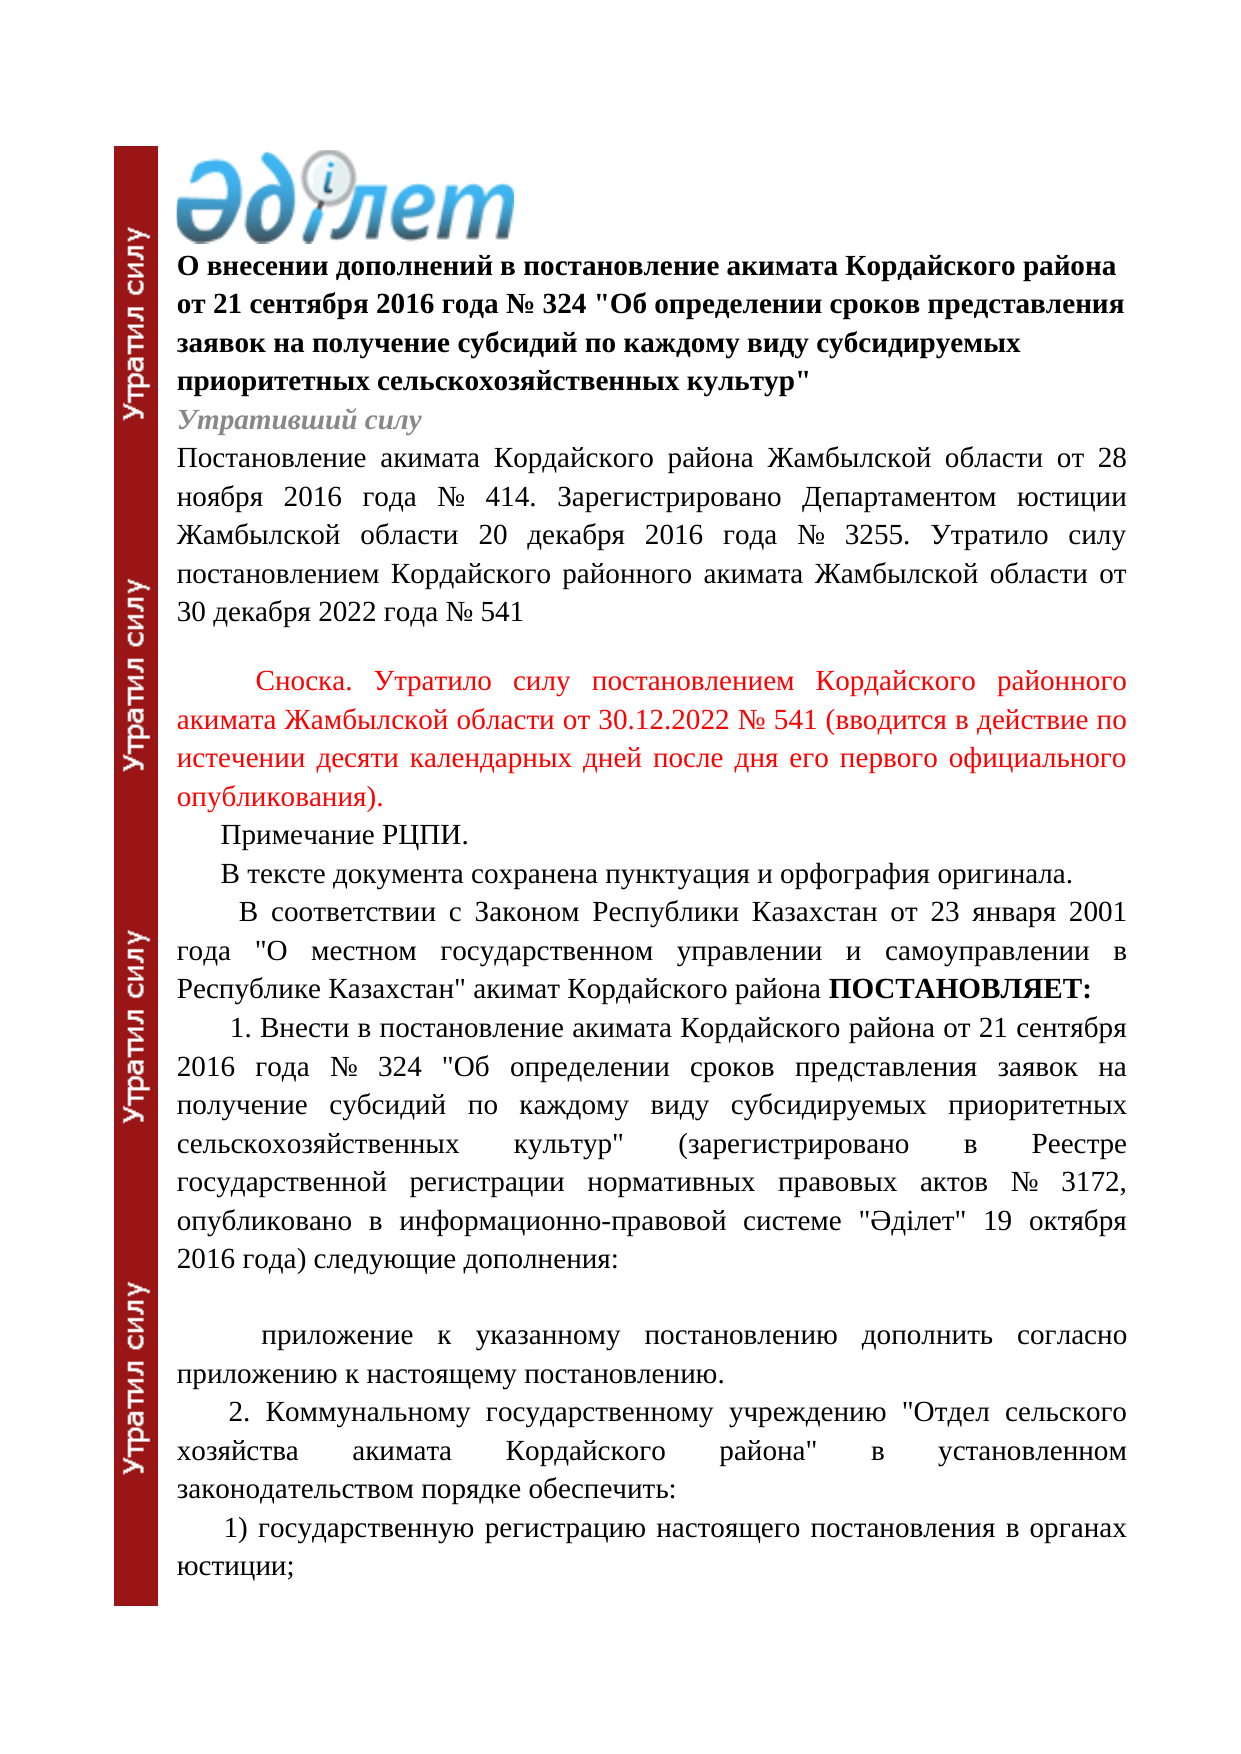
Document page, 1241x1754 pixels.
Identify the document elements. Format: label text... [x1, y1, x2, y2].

text 1) государственную регистрацию настоящего постановления в органах юстиции; [112, 1510, 1128, 1582]
text В тексте документа сохранена пунктуация и орфография оригинала. [112, 856, 1128, 889]
picture [114, 1505, 158, 1510]
picture [114, 1389, 158, 1394]
text Постановление акимата Кордайского района Жамбылской области от 28 ноября 2016 года № 414. Зарегистрировано Департаментом юстиции Жамбылской области 20 декабря 2016 года № 3255. Утратило силу постановлением Кордайского районного акимата Жамбылской области от 30 декабря 2022 года № 541 [112, 440, 1128, 628]
picture [114, 1582, 158, 1606]
text 2. Коммунальному государственному учреждению "Отдел сельского хозяйства акимата Кордайского района" в установленном законодательством порядке обеспечить: [112, 1394, 1128, 1505]
text Утративший силу [112, 402, 1128, 435]
picture [114, 889, 158, 894]
text О внесении дополнений в постановление акимата Кордайского района от 21 сентября 2016 года № 324 "Об определении сроков представления заявок на получение субсидий по каждому виду субсидируемых приоритетных сельскохозяйственных культур" [112, 248, 1128, 397]
picture [114, 812, 158, 817]
picture [114, 1005, 158, 1010]
picture [114, 628, 158, 663]
picture [114, 435, 158, 440]
text Примечание РЦПИ. [112, 817, 1128, 851]
text 1. Внести в постановление акимата Кордайского района от 21 сентября 2016 года № 324 "Об определении сроков представления заявок на получение субсидий по каждому виду субсидируемых приоритетных сельскохозяйственных культур" (зарегистрировано в Реестре государственной регистрации нормативных правовых актов № 3172, опубликовано в информационно-правовой системе "Әділет" 19 октября 2016 года) следующие дополнения: [112, 1010, 1128, 1275]
picture [176, 150, 515, 244]
picture [114, 146, 158, 248]
text приложение к указанному постановлению дополнить согласно приложению к настоящему постановлению. [112, 1317, 1128, 1389]
text В соответствии с Законом Республики Казахстан от 23 января 2001 года "О местном государственном управлении и самоуправлении в Республике Казахстан" акимат Кордайского района ПОСТАНОВЛЯЕТ: [112, 894, 1128, 1005]
picture [114, 851, 158, 856]
picture [114, 1275, 158, 1317]
text Сноска. Утратило силу постановлением Кордайского районного акимата Жамбылской области от 30.12.2022 № 541 (вводится в действие по истечении десяти календарных дней после дня его первого официального опубликования). [112, 663, 1128, 812]
picture [114, 397, 158, 402]
